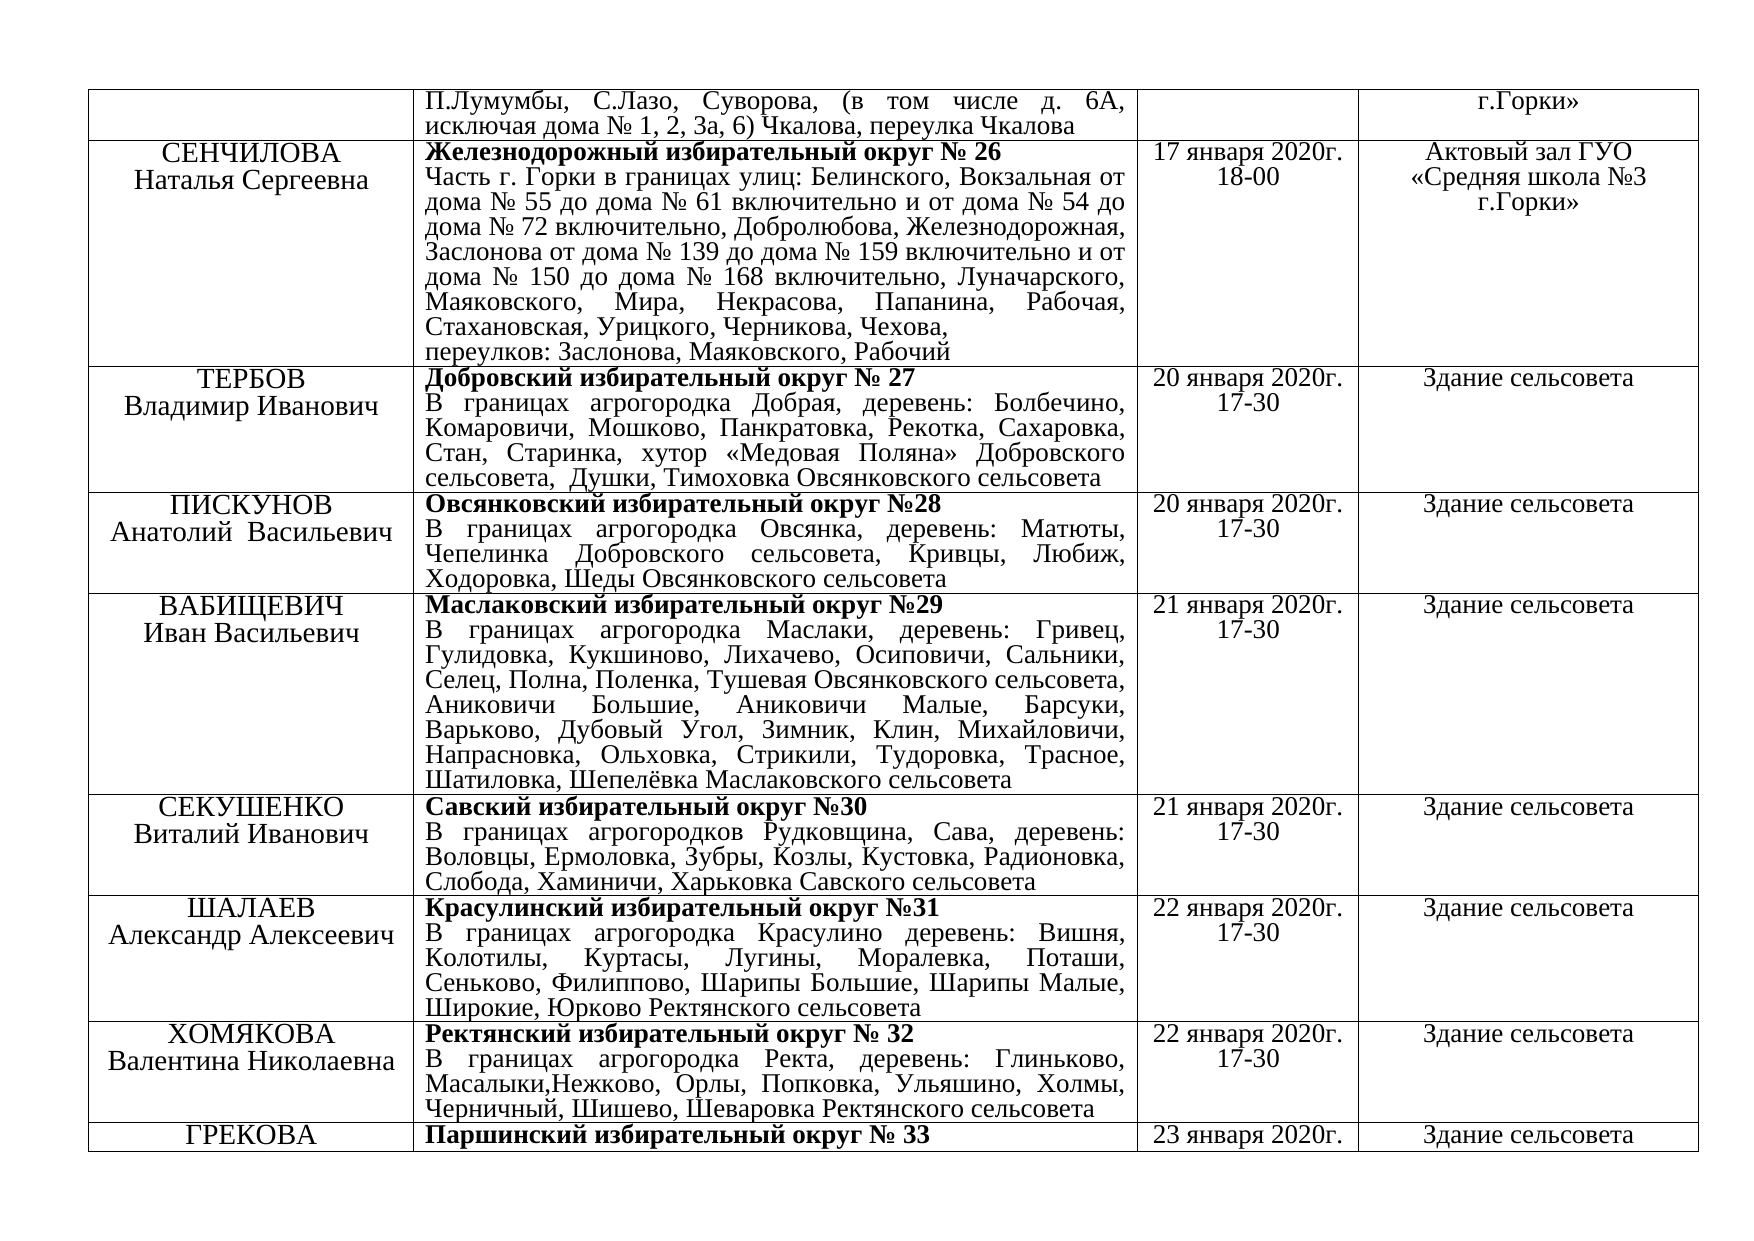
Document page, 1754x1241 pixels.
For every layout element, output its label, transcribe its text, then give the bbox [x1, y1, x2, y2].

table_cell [1138, 1123, 1358, 1151]
table_cell Савский избирательный округ №30 В границах агрогородков Рудковщина, Сава, деревень: Воловцы, Ермоловка, Зубры, Козлы, Кустовка, Радионовка, Слобода, Хаминичи, Харьковка Савского сельсовета [414, 795, 1137, 895]
table_cell 21 января 2020г. 17-30 [1138, 795, 1358, 895]
table_cell СЕКУШЕНКО Виталий Иванович [89, 795, 413, 895]
table_cell ШАЛАЕВ Александр Алексеевич [89, 896, 413, 1021]
table_cell ТЕРБОВ Владимир Иванович [89, 367, 413, 492]
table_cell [89, 1123, 413, 1151]
table_cell Добровский избирательный округ № 27 В границах агрогородка Добрая, деревень: Болбечино, Комаровичи, Мошково, Панкратовка, Рекотка, Сахаровка, Стан, Старинка, хутор «Медовая Поляна» Добровского сельсовета, Душки, Тимоховка Овсянковского сельсовета [414, 367, 1137, 492]
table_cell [414, 1123, 1137, 1151]
table_cell ВАБИЩЕВИЧ Иван Васильевич [89, 594, 413, 794]
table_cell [1138, 90, 1358, 140]
table_cell 20 января 2020г. 17-30 [1138, 493, 1358, 593]
table_cell Красулинский избирательный округ №31 В границах агрогородка Красулино деревень: Вишня, Колотилы, Куртасы, Лугины, Моралевка, Поташи, Сеньково, Филиппово, Шарипы Большие, Шарипы Малые, Широкие, Юрково Ректянского сельсовета [414, 896, 1137, 1021]
table_cell 17 января 2020г. 18-00 [1138, 141, 1358, 366]
table_cell 21 января 2020г. 17-30 [1138, 594, 1358, 794]
table_cell ХОМЯКОВА Валентина Николаевна [89, 1022, 413, 1122]
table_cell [414, 90, 1137, 140]
table_cell Железнодорожный избирательный округ № 26 Часть г. Горки в границах улиц: Белинского, Вокзальная от дома № 55 до дома № 61 включительно и от дома № 54 до дома № 72 включительно, Добролюбова, Железнодорожная, Заслонова от дома № 139 до дома № 159 включительно и от дома № 150 до дома № 168 включительно, Луначарского, Маяковского, Мира, Некрасова, Папанина, Рабочая, Стахановская, Урицкого, Черникова, Чехова, переулков: Заслонова, Маяковского, Рабочий [414, 141, 1137, 366]
table_cell 22 января 2020г. 17-30 [1138, 896, 1358, 1021]
table_cell 22 января 2020г. 17-30 [1138, 1022, 1358, 1122]
table_cell Актовый зал ГУО «Средняя школа №3 г.Горки» [1359, 141, 1698, 366]
table_cell Здание сельсовета [1359, 594, 1698, 794]
table_cell Ректянский избирательный округ № 32 В границах агрогородка Ректа, деревень: Глиньково, Масалыки,Нежково, Орлы, Попковка, Ульяшино, Холмы, Черничный, Шишево, Шеваровка Ректянского сельсовета [414, 1022, 1137, 1122]
table_cell ПИСКУНОВ Анатолий Васильевич [89, 493, 413, 593]
table_cell Здание сельсовета [1359, 1022, 1698, 1122]
table_cell 20 января 2020г. 17-30 [1138, 367, 1358, 492]
table_cell Здание сельсовета [1359, 367, 1698, 492]
table_cell Маслаковский избирательный округ №29 В границах агрогородка Маслаки, деревень: Гривец, Гулидовка, Кукшиново, Лихачево, Осиповичи, Сальники, Селец, Полна, Поленка, Тушевая Овсянковского сельсовета, Аниковичи Большие, Аниковичи Малые, Барсуки, Варьково, Дубовый Угол, Зимник, Клин, Михайловичи, Напрасновка, Ольховка, Стрикили, Тудоровка, Трасное, Шатиловка, Шепелёвка Маслаковского сельсовета [414, 594, 1137, 794]
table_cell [89, 90, 413, 140]
table_cell Здание сельсовета [1359, 493, 1698, 593]
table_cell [1359, 90, 1698, 140]
table_cell Здание сельсовета [1359, 896, 1698, 1021]
table_cell Здание сельсовета [1359, 795, 1698, 895]
table_cell Овсянковский избирательный округ №28 В границах агрогородка Овсянка, деревень: Матюты, Чепелинка Добровского сельсовета, Кривцы, Любиж, Ходоровка, Шеды Овсянковского сельсовета [414, 493, 1137, 593]
table_cell Здание сельсовета [1359, 1123, 1698, 1151]
table_cell СЕНЧИЛОВА Наталья Сергеевна [89, 141, 413, 366]
